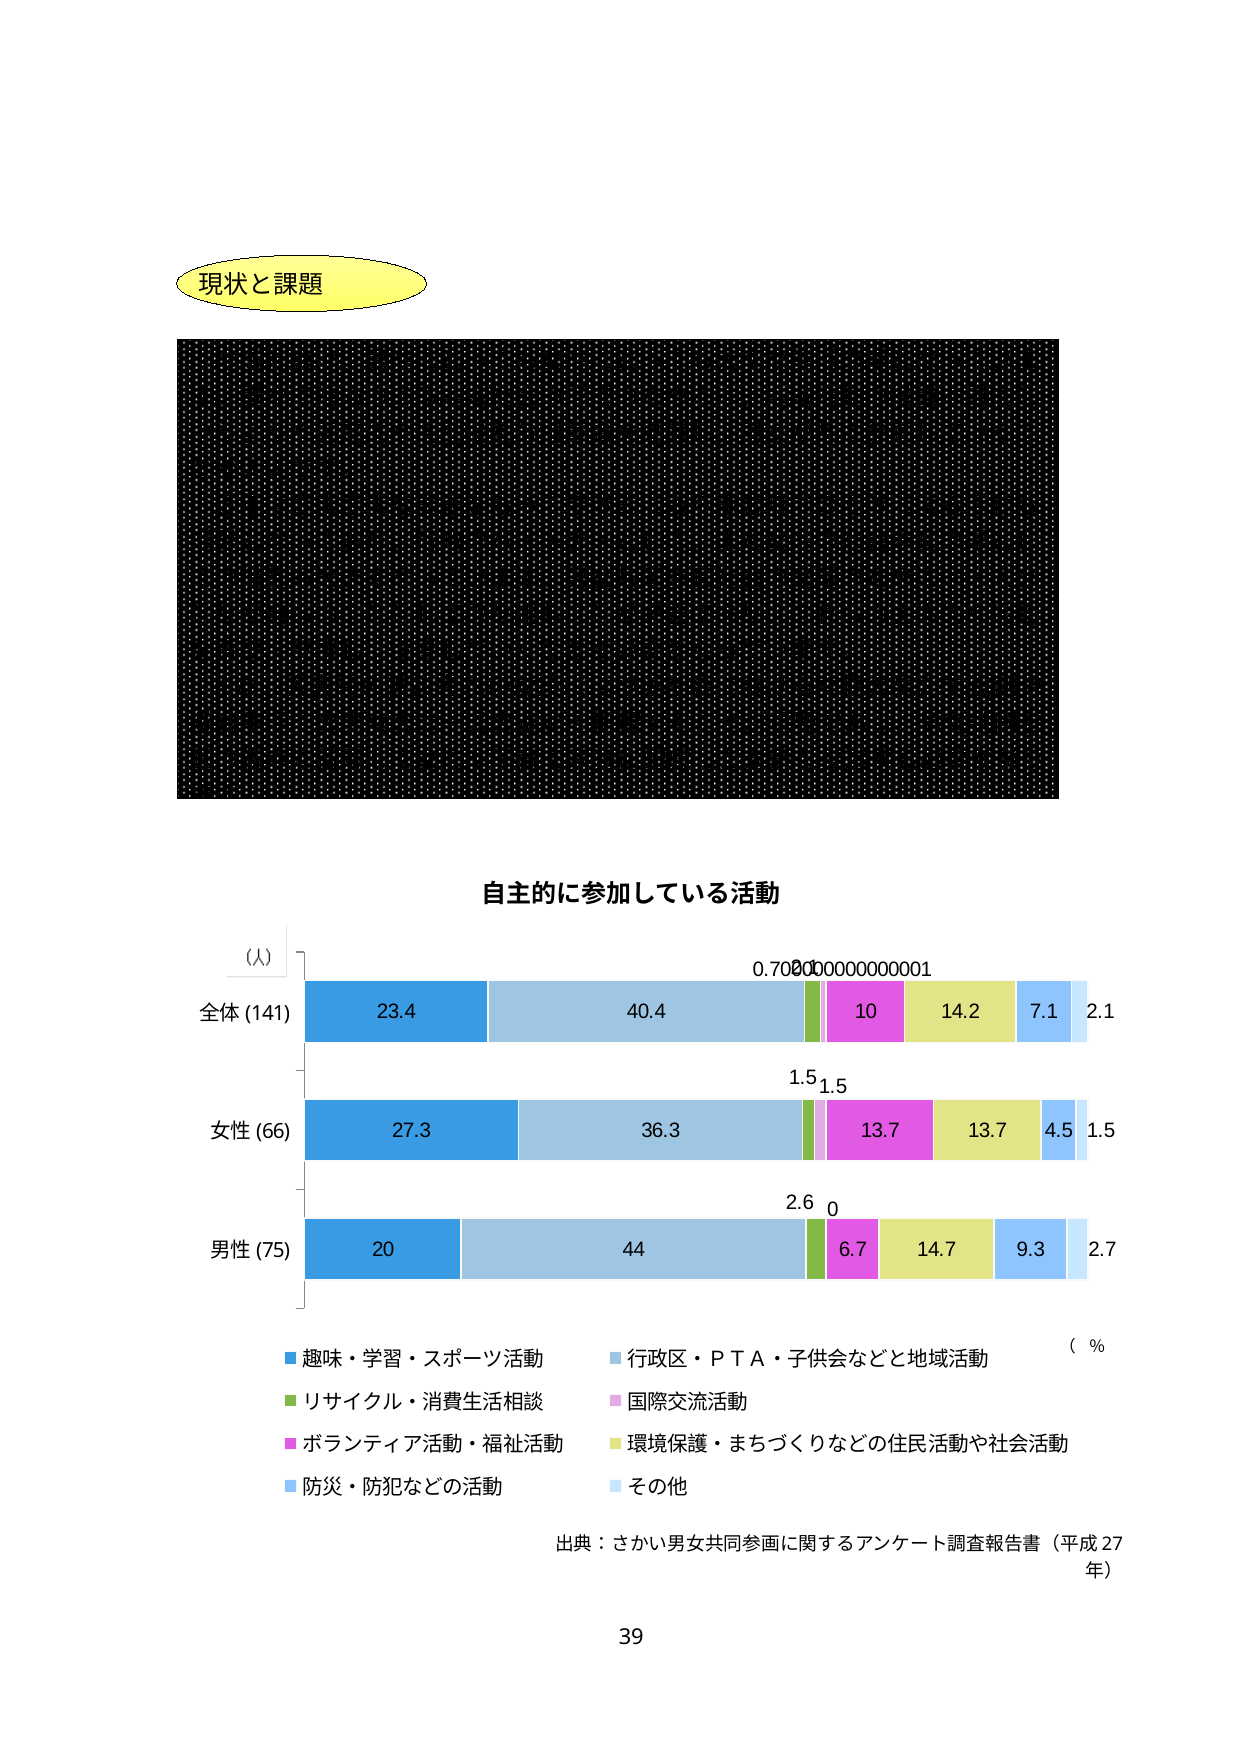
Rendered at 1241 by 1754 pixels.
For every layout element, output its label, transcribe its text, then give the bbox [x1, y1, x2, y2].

picture [227, 925, 288, 979]
text 自主的に参加している活動 [199, 858, 1063, 926]
picture [178, 340, 1058, 798]
